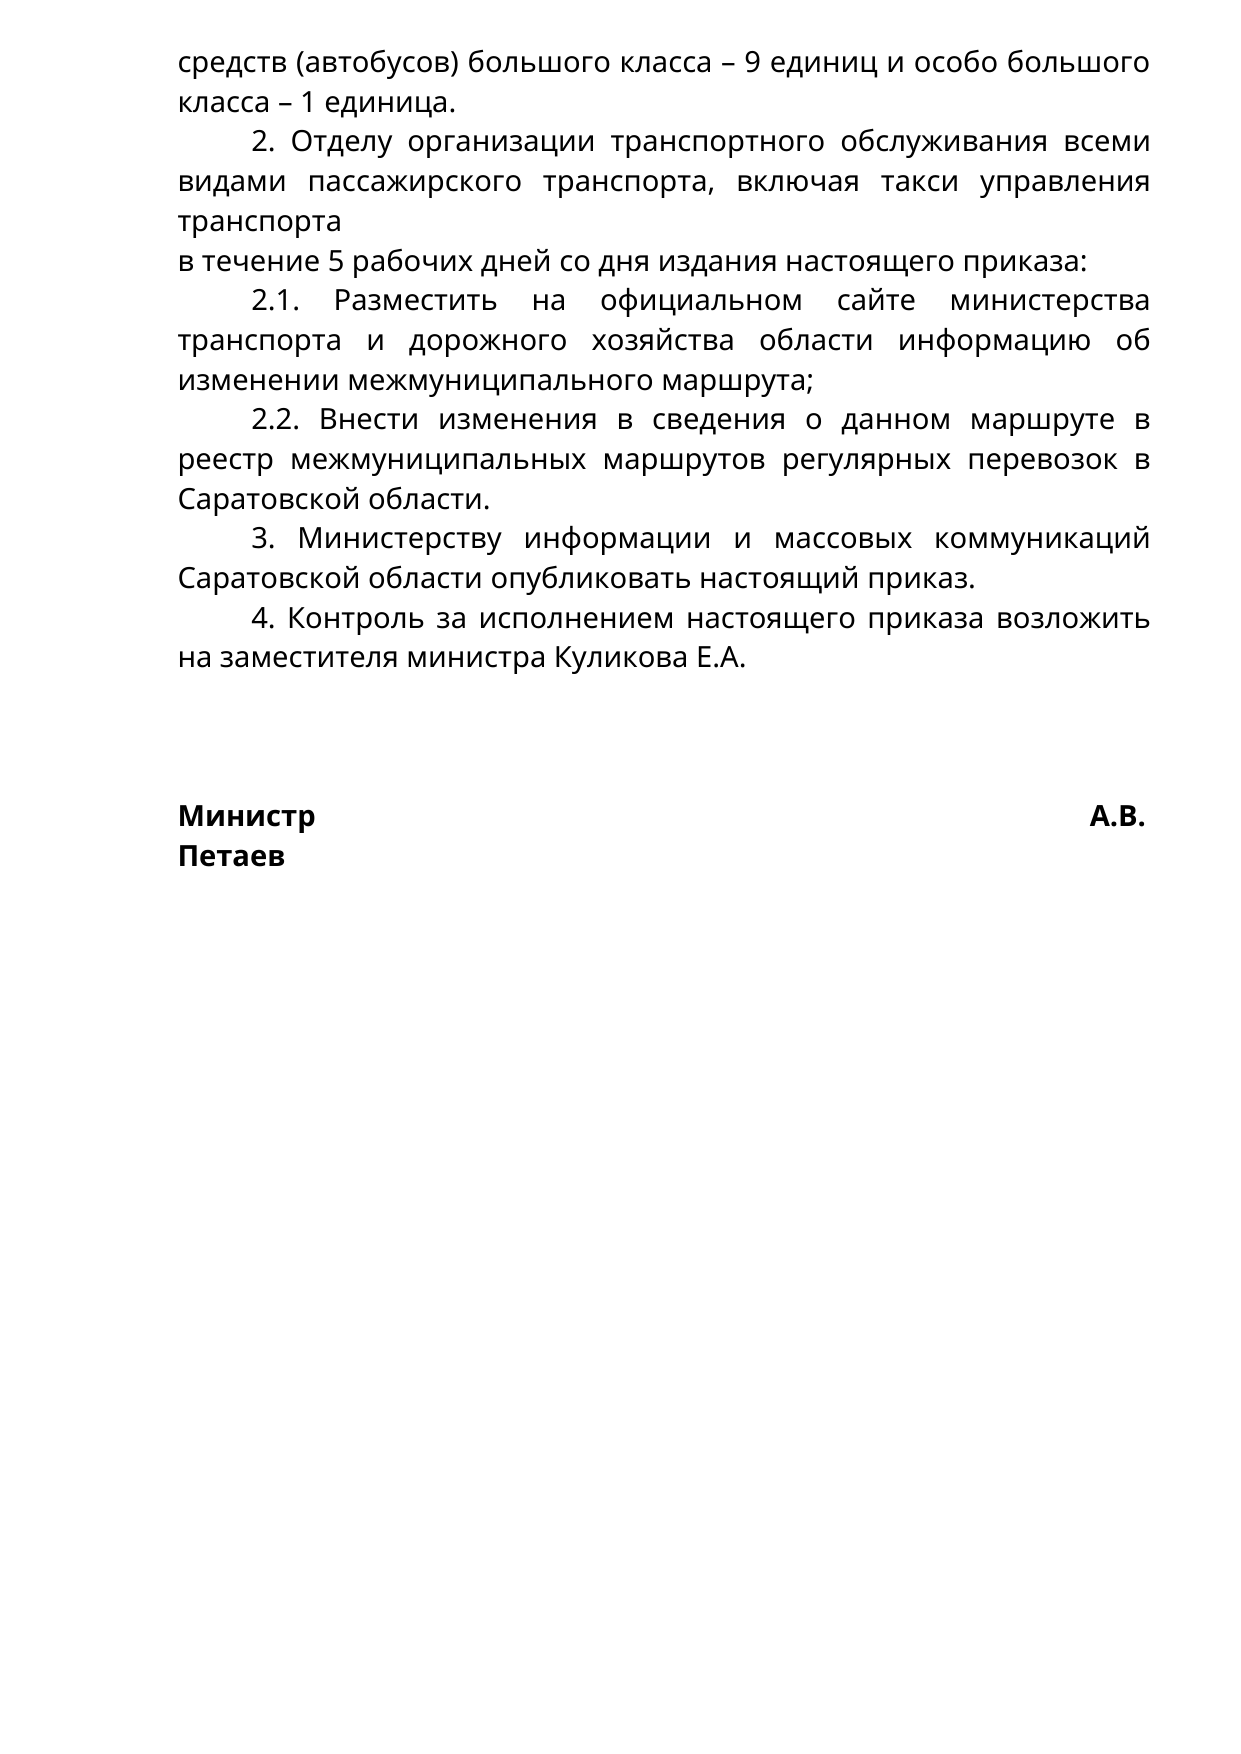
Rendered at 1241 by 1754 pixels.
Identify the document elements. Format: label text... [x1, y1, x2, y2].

text 4. Контроль за исполнением настоящего приказа возложить на заместителя министра Куликова Е.А. [177, 597, 1152, 676]
text Министр А.В. Петаев [177, 795, 1152, 875]
text 2.2. Внести изменения в сведения о данном маршруте в реестр межмуниципальных маршрутов регулярных перевозок в Саратовской области. [177, 398, 1152, 518]
text 2. Отделу организации транспортного обслуживания всеми видами пассажирского транспорта, включая такси управления транспорта в течение 5 рабочих дней со дня издания настоящего приказа: [177, 121, 1152, 279]
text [177, 41, 1152, 121]
text 2.1. Разместить на официальном сайте министерства транспорта и дорожного хозяйства области информацию об изменении межмуниципального маршрута; [177, 279, 1152, 398]
text 3. Министерству информации и массовых коммуникаций Саратовской области опубликовать настоящий приказ. [177, 518, 1152, 597]
